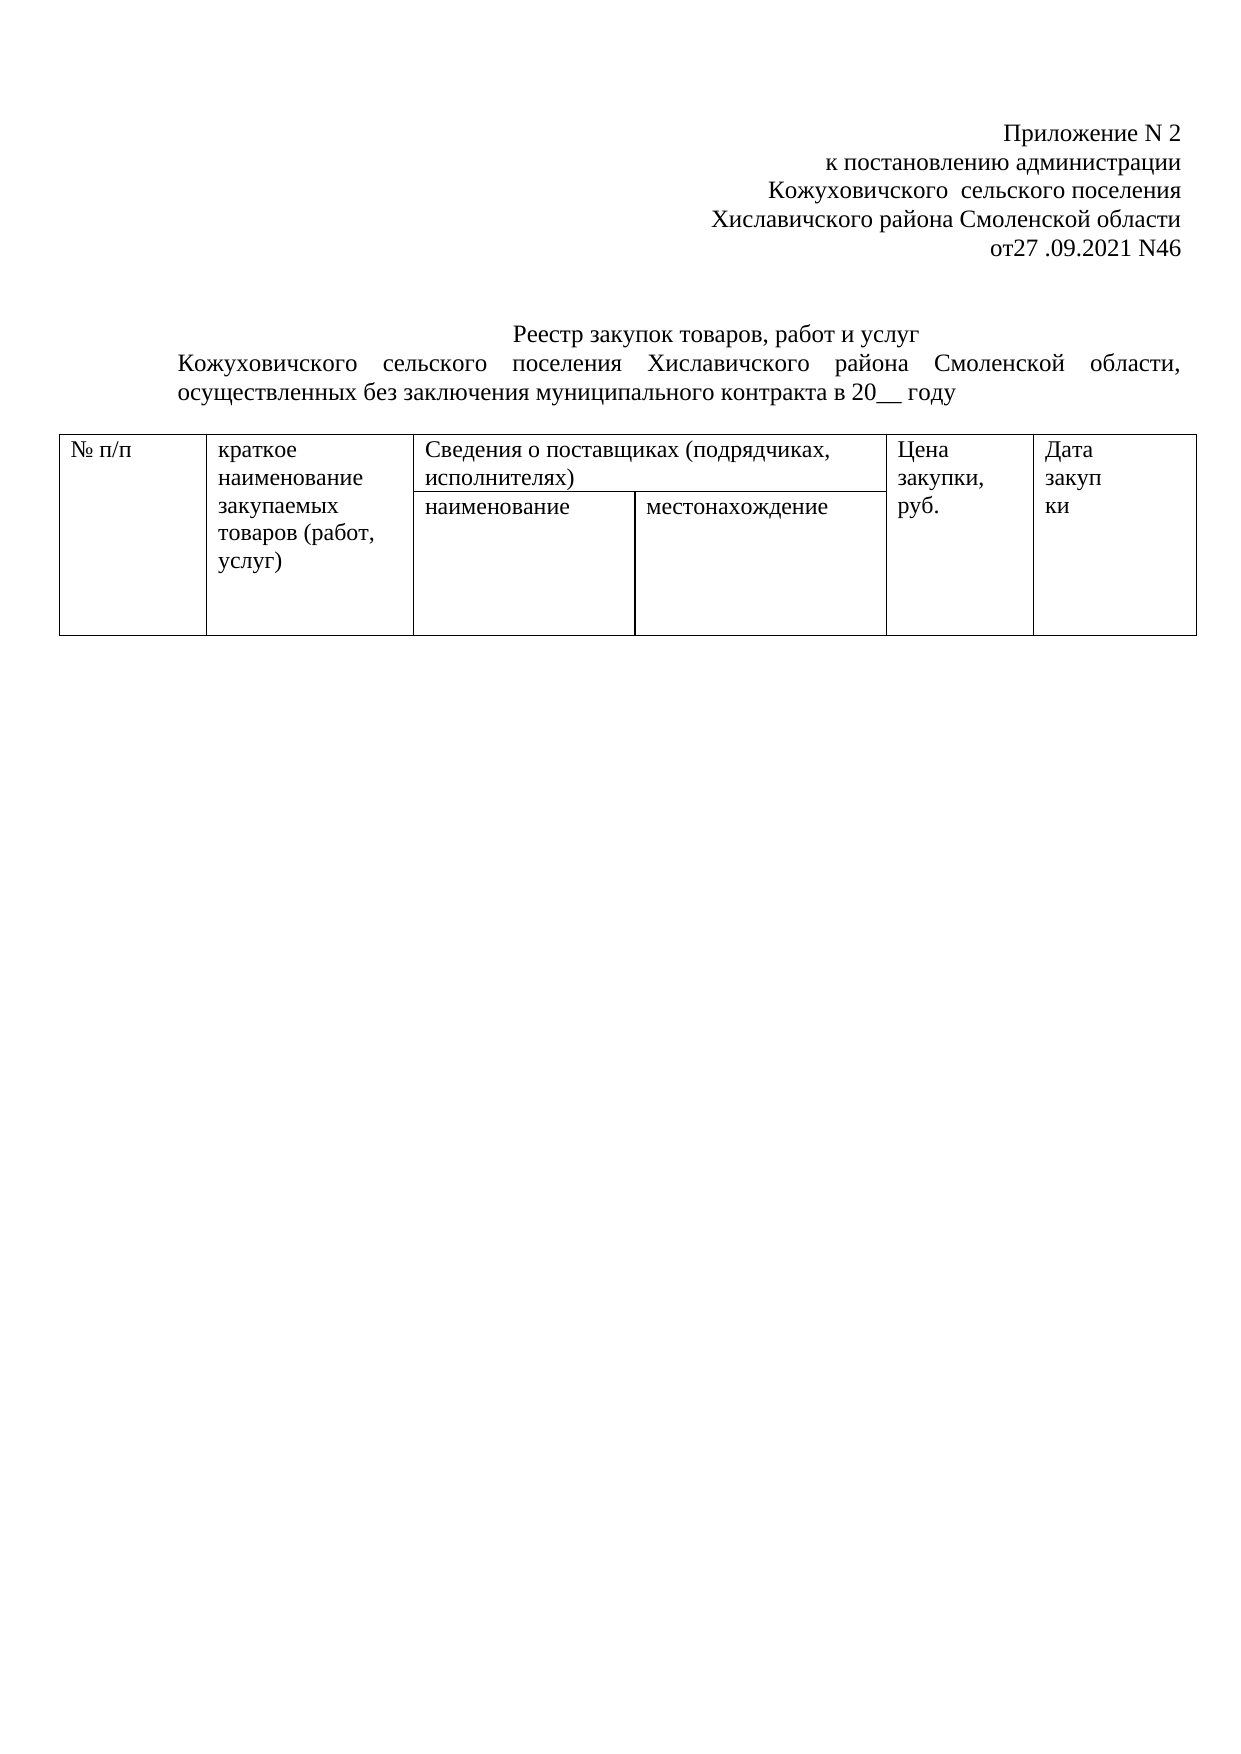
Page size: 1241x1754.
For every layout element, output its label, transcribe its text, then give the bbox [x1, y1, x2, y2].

table_header № п/п [60, 435, 206, 635]
table_header Сведения о поставщиках (подрядчиках, исполнителях) [414, 435, 886, 491]
text Хиславичского района Смоленской области [177, 204, 1181, 233]
text к постановлению администрации [177, 147, 1181, 176]
text Кожуховичского сельского поселения [177, 176, 1181, 204]
table_header Цена закупки, руб. [887, 435, 1033, 635]
table_cell местонахождение [636, 492, 886, 635]
table_header краткое наименование закупаемых товаров (работ, услуг) [207, 435, 413, 635]
table_cell наименование [414, 492, 634, 635]
table_header Дата закупки [1034, 435, 1196, 635]
text от27 .09.2021 N46 [177, 233, 1181, 262]
text Кожуховичского сельского поселения Хиславичского района Смоленской области, осуществленных без заключения муниципального контракта в 20__ году [177, 348, 1181, 406]
text Реестр закупок товаров, работ и услуг [177, 319, 1181, 348]
text Приложение N 2 [177, 118, 1181, 147]
